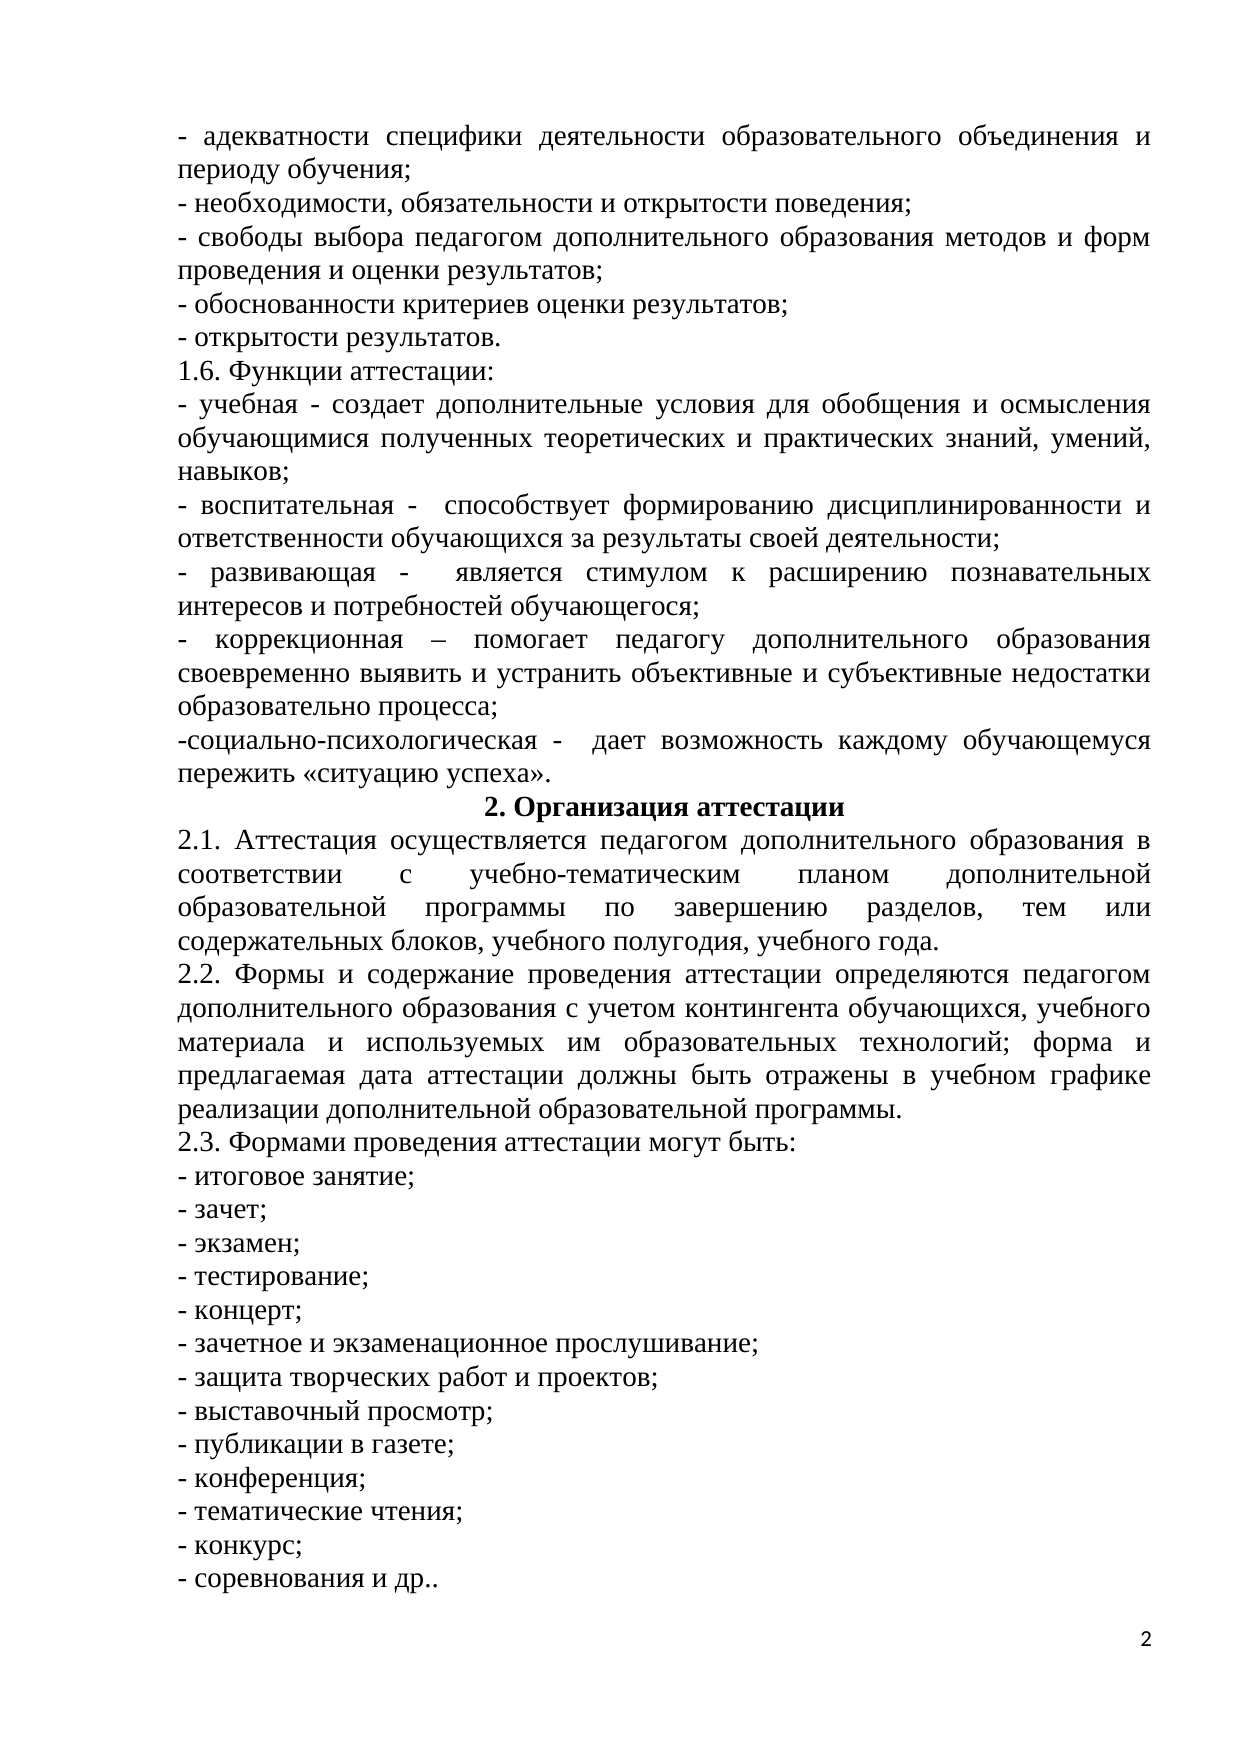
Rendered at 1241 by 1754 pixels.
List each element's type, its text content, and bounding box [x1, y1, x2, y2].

text - адекватности специфики деятельности образовательного объединения и периоду обучения; [177, 118, 1152, 185]
text - учебная - создает дополнительные условия для обобщения и осмысления обучающимися полученных теоретических и практических знаний, умений, навыков; [177, 386, 1152, 487]
text 2.3. Формами проведения аттестации могут быть: [177, 1124, 1152, 1158]
text - тестирование; [177, 1258, 1152, 1292]
text - зачетное и экзаменационное прослушивание; [177, 1326, 1152, 1359]
text 2.2. Формы и содержание проведения аттестации определяются педагогом дополнительного образования с учетом контингента обучающихся, учебного материала и используемых им образовательных технологий; форма и предлагаемая дата аттестации должны быть отражены в учебном графике реализации дополнительной образовательной программы. [177, 957, 1152, 1124]
text - итоговое занятие; [177, 1158, 1152, 1191]
text - конкурс; [177, 1527, 1152, 1560]
text - зачет; [177, 1191, 1152, 1225]
text - свободы выбора педагогом дополнительного образования методов и форм проведения и оценки результатов; [177, 219, 1152, 286]
text - воспитательная - способствует формированию дисциплинированности и ответственности обучающихся за результаты своей деятельности; [177, 487, 1152, 554]
text - необходимости, обязательности и открытости поведения; [177, 185, 1152, 219]
text -социально-психологическая - дает возможность каждому обучающемуся пережить «ситуацию успеха». [177, 722, 1152, 789]
text - выставочный просмотр; [177, 1393, 1152, 1426]
text - коррекционная – помогает педагогу дополнительного образования своевременно выявить и устранить объективные и субъективные недостатки образовательно процесса; [177, 621, 1152, 722]
text 2.1. Аттестация осуществляется педагогом дополнительного образования в соответствии с учебно-тематическим планом дополнительной образовательной программы по завершению разделов, тем или содержательных блоков, учебного полугодия, учебного года. [177, 822, 1152, 957]
text - тематические чтения; [177, 1493, 1152, 1527]
text 2. Организация аттестации [177, 789, 1152, 822]
text - конференция; [177, 1460, 1152, 1493]
text - публикации в газете; [177, 1426, 1152, 1460]
text - концерт; [177, 1292, 1152, 1326]
text - экзамен; [177, 1225, 1152, 1258]
text - развивающая - является стимулом к расширению познавательных интересов и потребностей обучающегося; [177, 554, 1152, 621]
text - соревнования и др.. [177, 1560, 1152, 1594]
text 1.6. Функции аттестации: [177, 353, 1152, 386]
text - открытости результатов. [177, 319, 1152, 353]
text - защита творческих работ и проектов; [177, 1359, 1152, 1393]
text - обоснованности критериев оценки результатов; [177, 286, 1152, 319]
